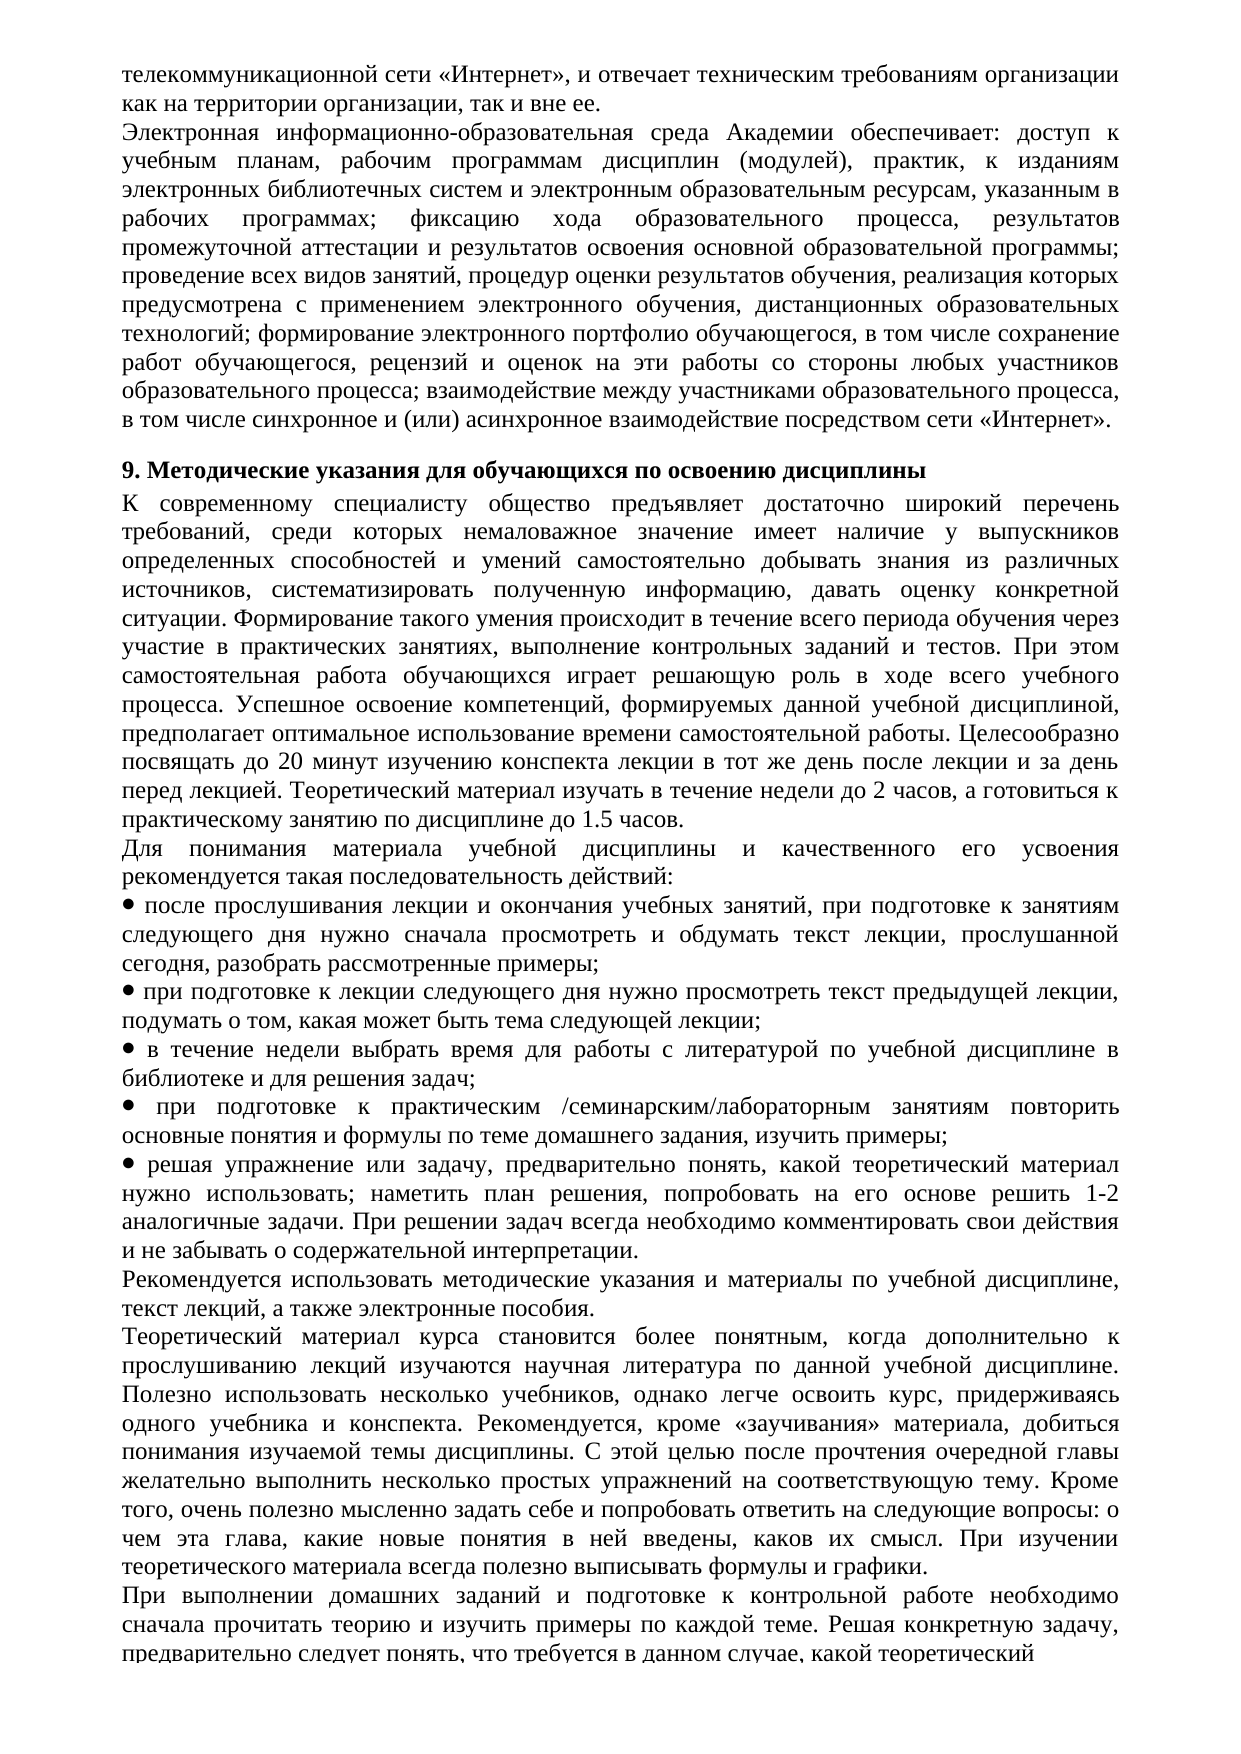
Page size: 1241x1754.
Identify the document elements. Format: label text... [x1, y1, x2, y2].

table_header телекоммуникационной сети «Интернет», и отвечает техническим требованиям организации как на территории организации, так и вне ее. Электронная информационно-образовательная среда Академии обеспечивает: доступ к учебным планам, рабочим программам дисциплин (модулей), практик, к изданиям электронных библиотечных систем и электронным образовательным ресурсам, указанным в рабочих программах; фиксацию хода образовательного процесса, результатов промежуточной аттестации и результатов освоения основной образовательной программы; проведение всех видов занятий, процедур оценки результатов обучения, реализация которых предусмотрена с применением электронного обучения, дистанционных образовательных технологий; формирование электронного портфолио обучающегося, в том числе сохранение работ обучающегося, рецензий и оценок на эти работы со стороны любых участников образовательного процесса; взаимодействие между участниками образовательного процесса, в том числе синхронное и (или) асинхронное взаимодействие посредством сети «Интернет». [118, 59, 1124, 455]
table_cell 9. Методические указания для обучающихся по освоению дисциплины [118, 455, 1124, 488]
table_cell К современному специалисту общество предъявляет достаточно широкий перечень требований, среди которых немаловажное значение имеет наличие у выпускников определенных способностей и умений самостоятельно добывать знания из различных источников, систематизировать полученную информацию, давать оценку конкретной ситуации. Формирование такого умения происходит в течение всего периода обучения через участие в практических занятиях, выполнение контрольных заданий и тестов. При этом самостоятельная работа обучающихся играет решающую роль в ходе всего учебного процесса. Успешное освоение компетенций, формируемых данной учебной дисциплиной, предполагает оптимальное использование времени самостоятельной работы. Целесообразно посвящать до 20 минут изучению конспекта лекции в тот же день после лекции и за день перед лекцией. Теоретический материал изучать в течение недели до 2 часов, а готовиться к практическому занятию по дисциплине до 1.5 часов. Для понимания материала учебной дисциплины и качественного его усвоения рекомендуется такая последовательность действий: ⦁ после прослушивания лекции и окончания учебных занятий, при подготовке к занятиям следующего дня нужно сначала просмотреть и обдумать текст лекции, прослушанной сегодня, разобрать рассмотренные примеры; ⦁ при подготовке к лекции следующего дня нужно просмотреть текст предыдущей лекции, подумать о том, какая может быть тема следующей лекции; ⦁ в течение недели выбрать время для работы с литературой по учебной дисциплине в библиотеке и для решения задач; ⦁ при подготовке к практическим /семинарским/лабораторным занятиям повторить основные понятия и формулы по теме домашнего задания, изучить примеры; ⦁ решая упражнение или задачу, предварительно понять, какой теоретический материал нужно использовать; наметить план решения, попробовать на его основе решить 1-2 аналогичные задачи. При решении задач всегда необходимо комментировать свои действия и не забывать о содержательной интерпретации. Рекомендуется использовать методические указания и материалы по учебной дисциплине, текст лекций, а также электронные пособия. Теоретический материал курса становится более понятным, когда дополнительно к прослушиванию лекций изучаются научная литература по данной учебной дисциплине. Полезно использовать несколько учебников, однако легче освоить курс, придерживаясь одного учебника и конспекта. Рекомендуется, кроме «заучивания» материала, добиться понимания изучаемой темы дисциплины. С этой целью после прочтения очередной главы желательно выполнить несколько простых упражнений на соответствующую тему. Кроме того, очень полезно мысленно задать себе и попробовать ответить на следующие вопросы: о чем эта глава, какие новые понятия в ней введены, каков их смысл. При изучении теоретического материала всегда полезно выписывать формулы и графики. При выполнении домашних заданий и подготовке к контрольной работе необходимо сначала прочитать теорию и изучить примеры по каждой теме. Решая конкретную задачу, предварительно следует понять, что требуется в данном случае, какой теоретический [118, 488, 1124, 1662]
